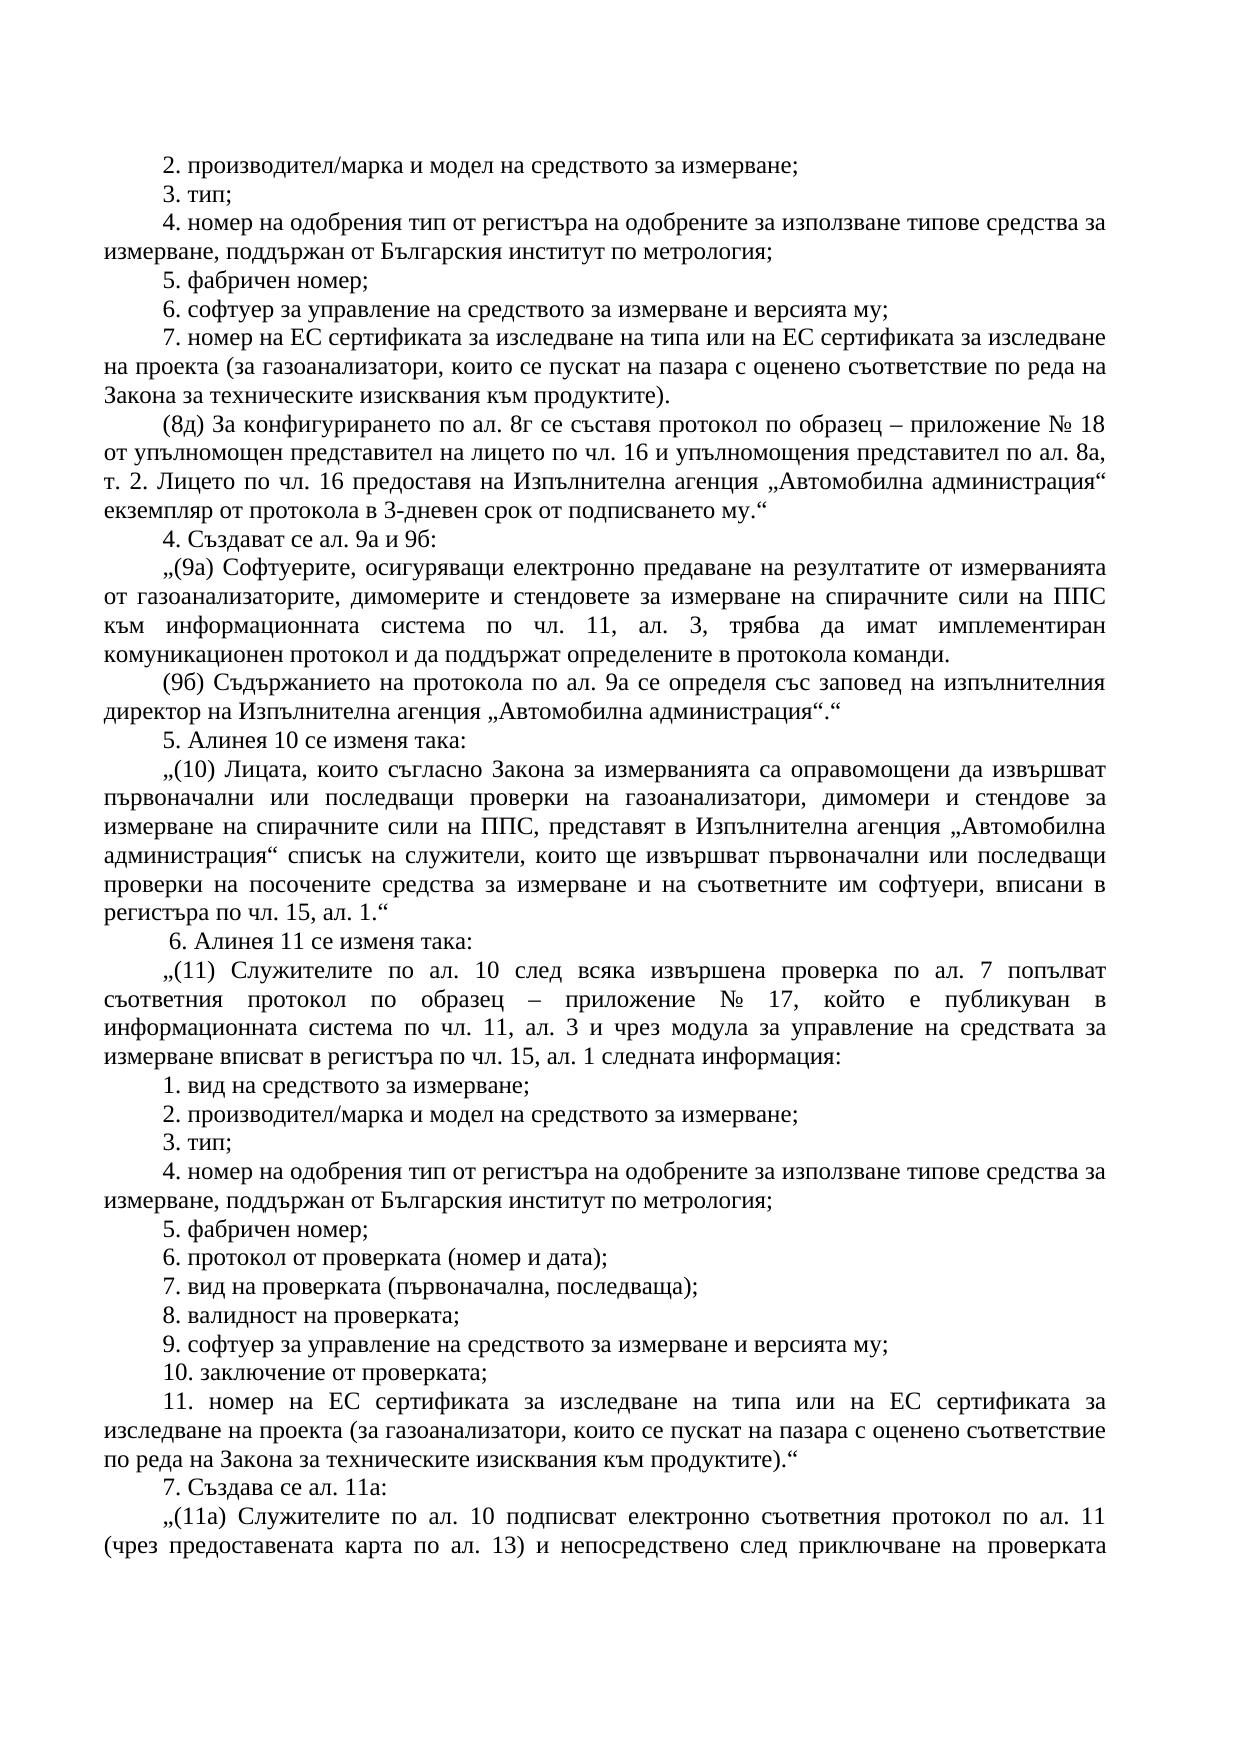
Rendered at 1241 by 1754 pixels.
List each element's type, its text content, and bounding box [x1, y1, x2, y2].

text „(10) Лицата, които съгласно Закона за измерванията са оправомощени да извършват първоначални или последващи проверки на газоанализатори, димомери и стендове за измерване на спирачните сили на ППС, представят в Изпълнителна агенция „Автомобилна администрация“ списък на служители, които ще извършват първоначални или последващи проверки на посочените средства за измерване и на съответните им софтуери, вписани в регистъра по чл. 15, ал. 1.“ [103, 754, 1107, 926]
text 11. номер на ЕС сертификата за изследване на типа или на ЕС сертификата за изследване на проекта (за газоанализатори, които се пускат на пазара с оценено съответствие по реда на Закона за техническите изисквания към продуктите).“ [103, 1386, 1107, 1472]
text (9б) Съдържанието на протокола по ал. 9а се определя със заповед на изпълнителния директор на Изпълнителна агенция „Автомобилна администрация“.“ [103, 667, 1107, 725]
text 5. фабричен номер; [103, 265, 1107, 294]
text 5. фабричен номер; [103, 1214, 1107, 1242]
text „(11) Служителите по ал. 10 след всяка извършена проверка по ал. 7 попълват съответния протокол по образец – приложение № 17, който е публикуван в информационната система по чл. 11, ал. 3 и чрез модула за управление на средствата за измерване вписват в регистъра по чл. 15, ал. 1 следната информация: [103, 955, 1107, 1070]
text 9. софтуер за управление на средството за измерване и версията му; [103, 1329, 1107, 1357]
text 4. Създават се ал. 9а и 9б: [103, 524, 1107, 552]
text 1. вид на средството за измерване; [103, 1070, 1107, 1099]
text 10. заключение от проверката; [103, 1357, 1107, 1386]
text 6. софтуер за управление на средството за измерване и версията му; [103, 294, 1107, 322]
text 4. номер на одобрения тип от регистъра на одобрените за използване типове средства за измерване, поддържан от Българския институт по метрология; [103, 1156, 1107, 1214]
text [103, 1501, 1107, 1559]
text 7. номер на ЕС сертификата за изследване на типа или на ЕС сертификата за изследване на проекта (за газоанализатори, които се пускат на пазара с оценено съответствие по реда на Закона за техническите изисквания към продуктите). [103, 322, 1107, 409]
text 8. валидност на проверката; [103, 1300, 1107, 1329]
text (8д) За конфигурирането по ал. 8г се съставя протокол по образец – приложение № 18 от упълномощен представител на лицето по чл. 16 и упълномощения представител по ал. 8а, т. 2. Лицето по чл. 16 предоставя на Изпълнителна агенция „Автомобилна администрация“ екземпляр от протокола в 3-дневен срок от подписването му.“ [103, 409, 1107, 524]
text 6. протокол от проверката (номер и дата); [103, 1242, 1107, 1271]
text 7. Създава се ал. 11а: [103, 1472, 1107, 1501]
text 4. номер на одобрения тип от регистъра на одобрените за използване типове средства за измерване, поддържан от Българския институт по метрология; [103, 207, 1107, 265]
text 7. вид на проверката (първоначална, последваща); [103, 1271, 1107, 1300]
text 6. Алинея 11 се изменя така: [103, 926, 1107, 955]
text „(9а) Софтуерите, осигуряващи електронно предаване на резултатите от измерванията от газоанализаторите, димомерите и стендовете за измерване на спирачните сили на ППС към информационната система по чл. 11, ал. 3, трябва да имат имплементиран комуникационен протокол и да поддържат определените в протокола команди. [103, 552, 1107, 667]
text 2. производител/марка и модел на средството за измерване; [103, 150, 1107, 179]
text 2. производител/марка и модел на средството за измерване; [103, 1099, 1107, 1127]
text 3. тип; [103, 1127, 1107, 1156]
text 5. Алинея 10 се изменя така: [103, 725, 1107, 754]
text 3. тип; [103, 179, 1107, 207]
